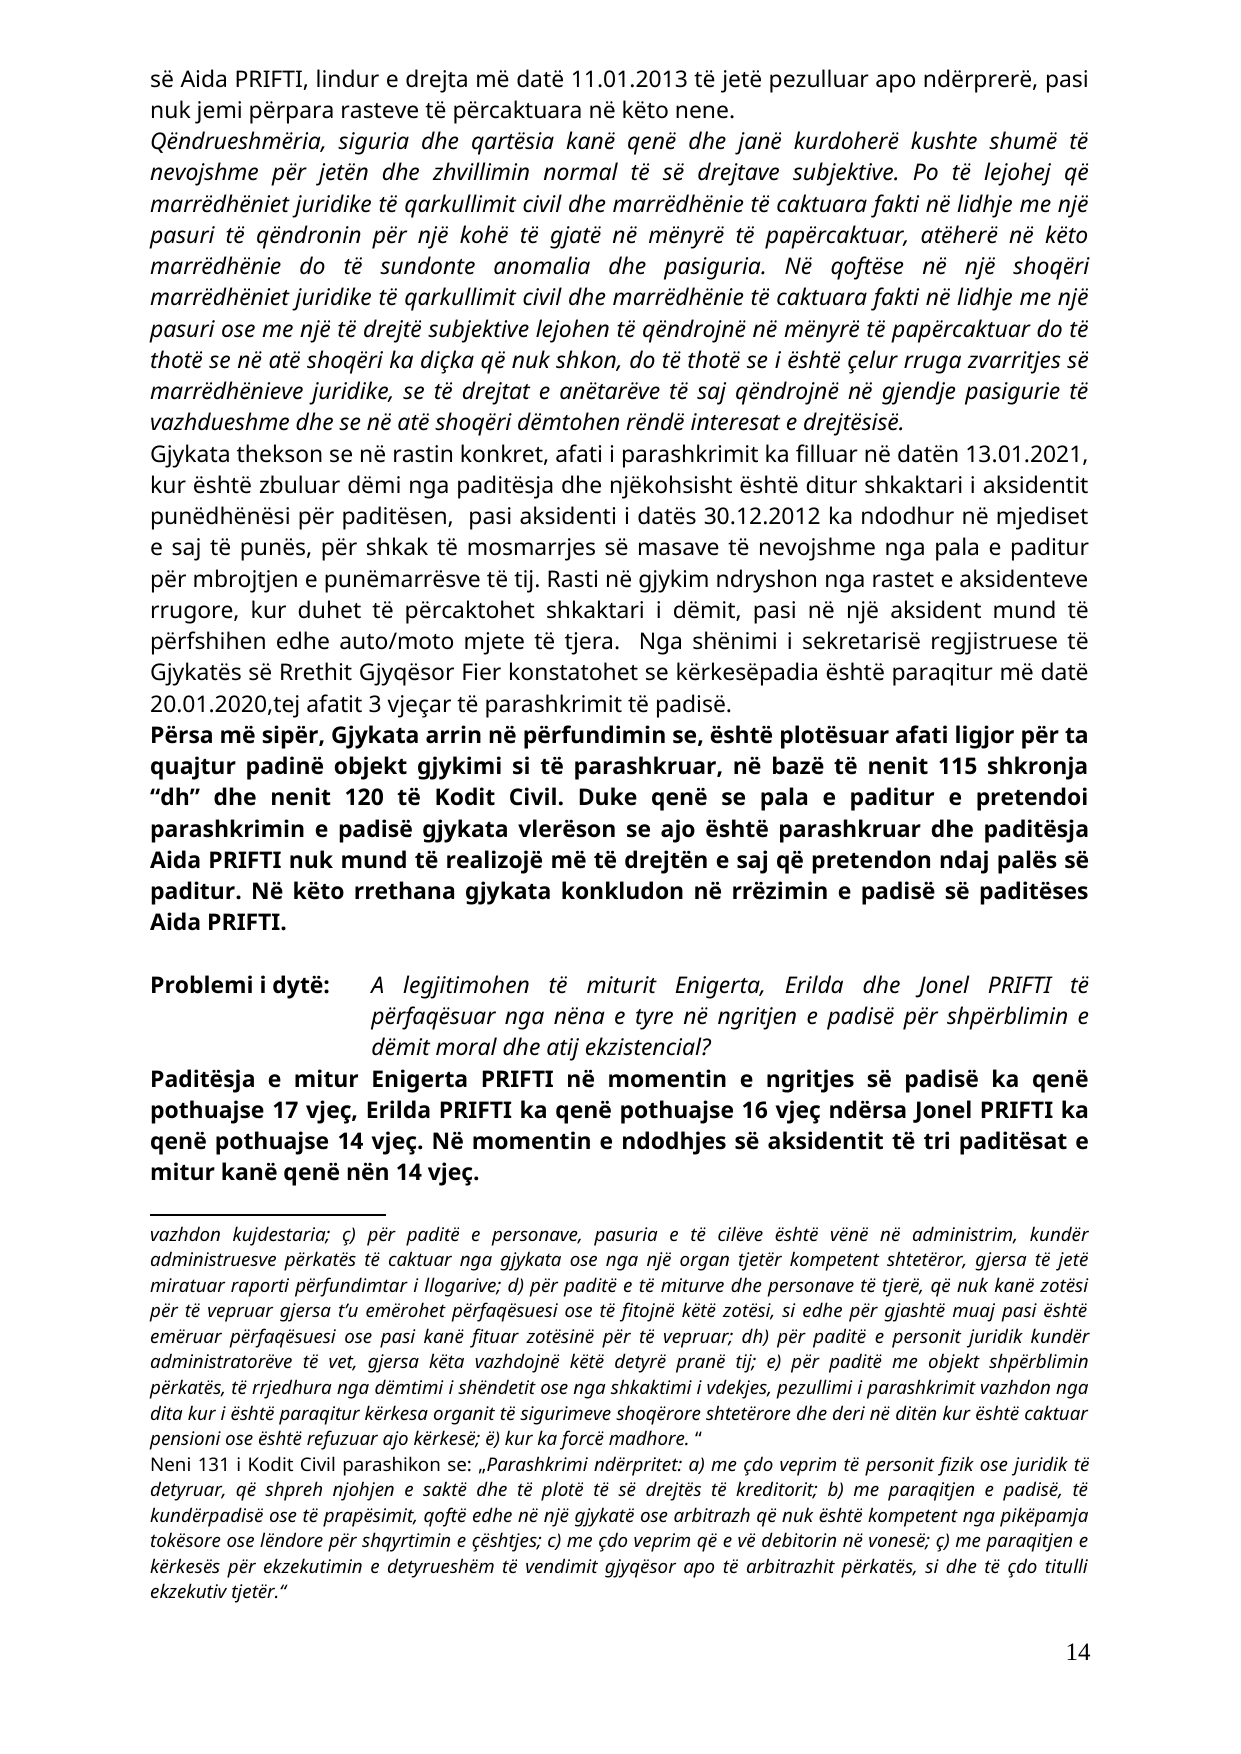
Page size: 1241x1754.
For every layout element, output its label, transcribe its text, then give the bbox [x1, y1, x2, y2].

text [150, 62, 1090, 125]
text Gjykata thekson se në rastin konkret, afati i parashkrimit ka filluar në datën 13.01.2021, kur është zbuluar dëmi nga paditësja dhe njëkohsisht është ditur shkaktari i aksidentit punëdhënësi për paditësen, pasi aksidenti i datës 30.12.2012 ka ndodhur në mjediset e saj të punës, për shkak të mosmarrjes së masave të nevojshme nga pala e paditur për mbrojtjen e punëmarrësve të tij. Rasti në gjykim ndryshon nga rastet e aksidenteve rrugore, kur duhet të përcaktohet shkaktari i dëmit, pasi në një aksident mund të përfshihen edhe auto/moto mjete të tjera. Nga shënimi i sekretarisë regjistruese të Gjykatës së Rrethit Gjyqësor Fier konstatohet se kërkesëpadia është paraqitur më datë 20.01.2020,tej afatit 3 vjeçar të parashkrimit të padisë. [150, 437, 1090, 719]
text Qëndrueshmëria, siguria dhe qartësia kanë qenë dhe janë kurdoherë kushte shumë të nevojshme për jetën dhe zhvillimin normal të së drejtave subjektive. Po të lejohej që marrëdhëniet juridike të qarkullimit civil dhe marrëdhënie të caktuara fakti në lidhje me një pasuri të qëndronin për një kohë të gjatë në mënyrë të papërcaktuar, atëherë në këto marrëdhënie do të sundonte anomalia dhe pasiguria. Në qoftëse në një shoqëri marrëdhëniet juridike të qarkullimit civil dhe marrëdhënie të caktuara fakti në lidhje me një pasuri ose me një të drejtë subjektive lejohen të qëndrojnë në mënyrë të papërcaktuar do të thotë se në atë shoqëri ka diçka që nuk shkon, do të thotë se i është çelur rruga zvarritjes së marrëdhënieve juridike, se të drejtat e anëtarëve të saj qëndrojnë në gjendje pasigurie të vazhdueshme dhe se në atë shoqëri dëmtohen rëndë interesat e drejtësisë. [150, 125, 1090, 437]
text Problemi i dytë: A legjitimohen të miturit Enigerta, Erilda dhe Jonel PRIFTI të përfaqësuar nga nëna e tyre në ngritjen e padisë për shpërblimin e dëmit moral dhe atij ekzistencial? [150, 969, 1090, 1062]
text Përsa më sipër, Gjykata arrin në përfundimin se, është plotësuar afati ligjor për ta quajtur padinë objekt gjykimi si të parashkruar, në bazë të nenit 115 shkronja “dh” dhe nenit 120 të Kodit Civil. Duke qenë se pala e paditur e pretendoi parashkrimin e padisë gjykata vlerëson se ajo është parashkruar dhe paditësja Aida PRIFTI nuk mund të realizojë më të drejtën e saj që pretendon ndaj palës së paditur. Në këto rrethana gjykata konkludon në rrëzimin e padisë së paditëses Aida PRIFTI. [150, 719, 1090, 937]
text Paditësja e mitur Enigerta PRIFTI në momentin e ngritjes së padisë ka qenë pothuajse 17 vjeç, Erilda PRIFTI ka qenë pothuajse 16 vjeç ndërsa Jonel PRIFTI ka qenë pothuajse 14 vjeç. Në momentin e ndodhjes së aksidentit të tri paditësat e mitur kanë qenë nën 14 vjeç. [150, 1062, 1090, 1187]
